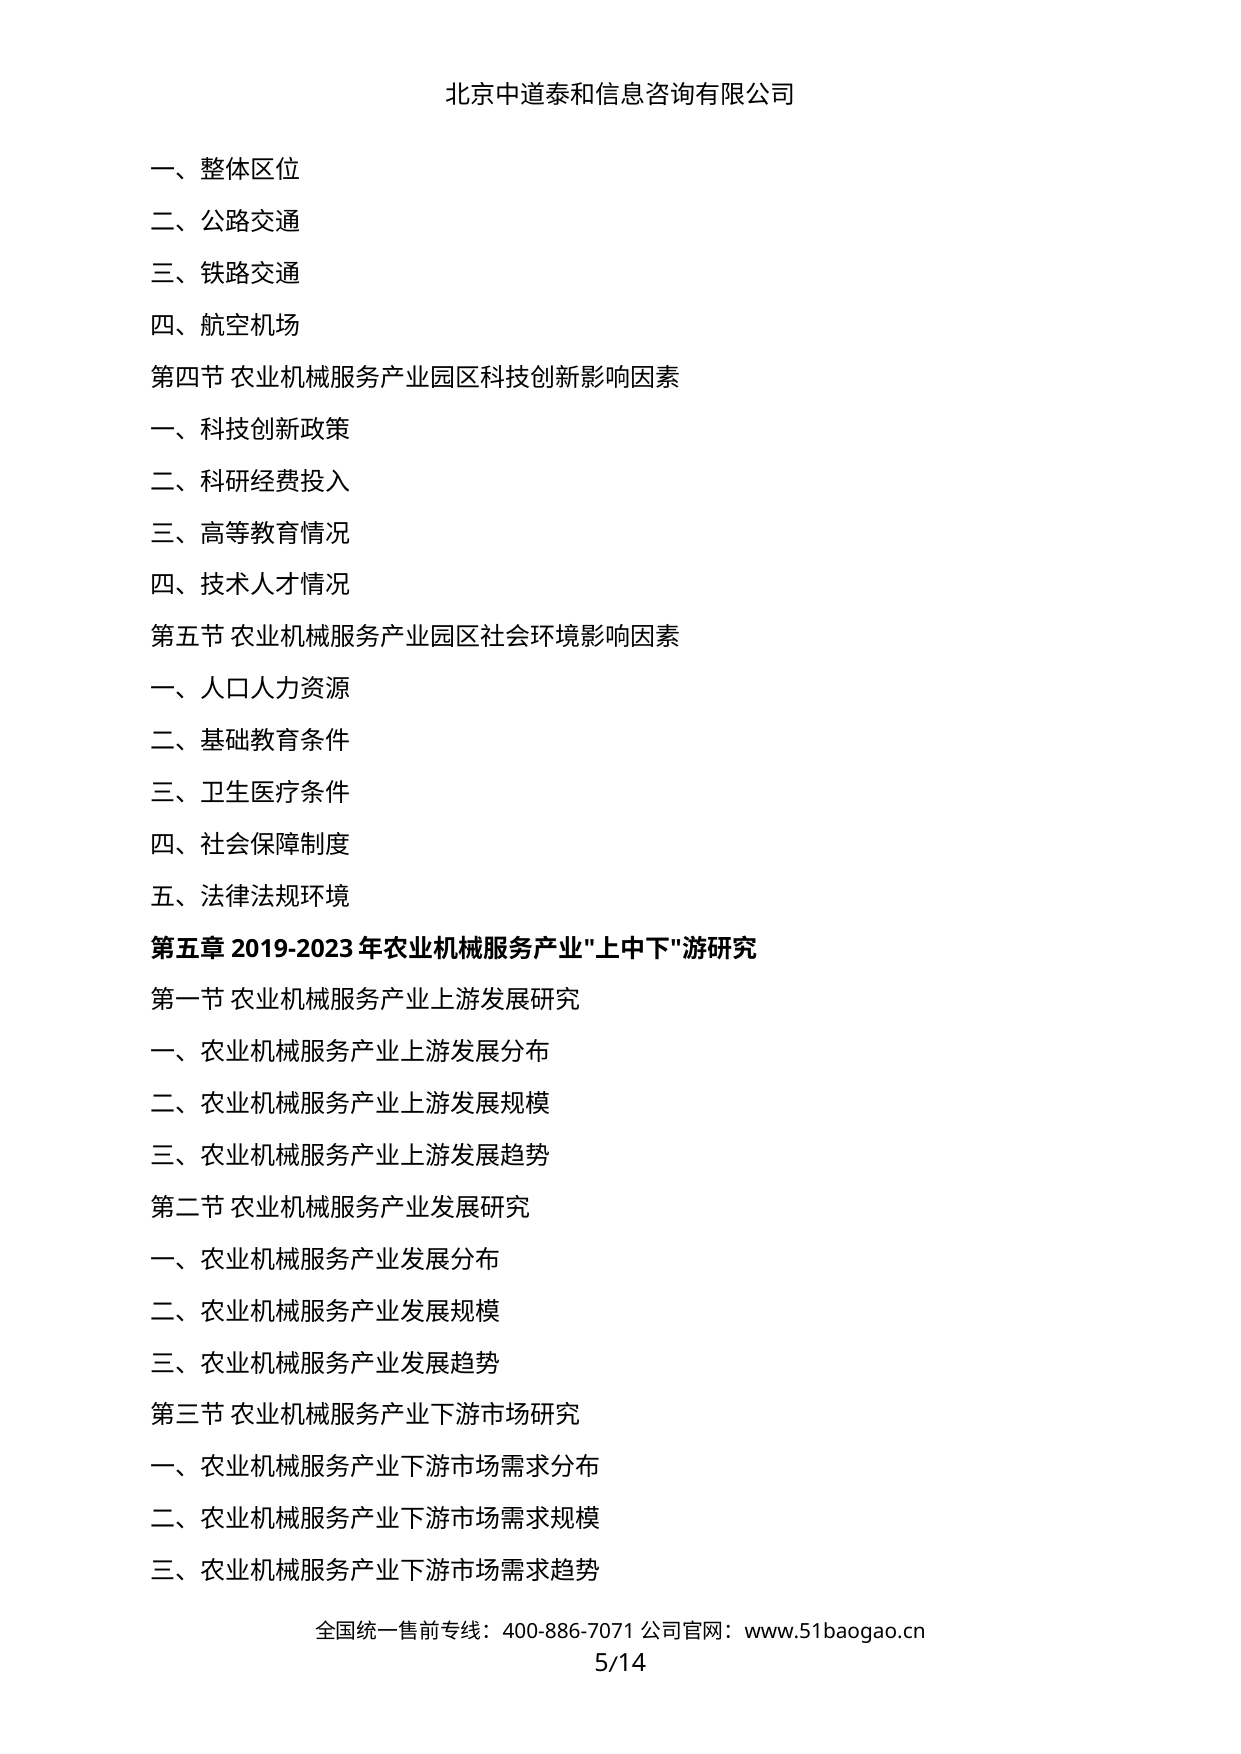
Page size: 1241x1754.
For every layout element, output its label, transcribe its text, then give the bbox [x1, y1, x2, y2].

text 三、农业机械服务产业发展趋势 [150, 1343, 1090, 1379]
text 二、农业机械服务产业发展规模 [150, 1291, 1090, 1327]
text 一、整体区位 [150, 150, 1090, 186]
text 第五节 农业机械服务产业园区社会环境影响因素 [150, 617, 1090, 653]
text 二、农业机械服务产业上游发展规模 [150, 1084, 1090, 1120]
text 一、农业机械服务产业上游发展分布 [150, 1032, 1090, 1068]
text 三、卫生医疗条件 [150, 772, 1090, 809]
text 二、基础教育条件 [150, 721, 1090, 757]
text 第三节 农业机械服务产业下游市场研究 [150, 1395, 1090, 1431]
text 二、公路交通 [150, 202, 1090, 238]
text 第一节 农业机械服务产业上游发展研究 [150, 980, 1090, 1016]
text 四、航空机场 [150, 306, 1090, 342]
text 第二节 农业机械服务产业发展研究 [150, 1187, 1090, 1224]
text 第四节 农业机械服务产业园区科技创新影响因素 [150, 357, 1090, 394]
text 三、农业机械服务产业上游发展趋势 [150, 1136, 1090, 1172]
text 二、农业机械服务产业下游市场需求规模 [150, 1499, 1090, 1535]
text 三、铁路交通 [150, 254, 1090, 290]
text 四、社会保障制度 [150, 824, 1090, 861]
text 三、高等教育情况 [150, 513, 1090, 549]
text 一、农业机械服务产业下游市场需求分布 [150, 1447, 1090, 1483]
text 三、农业机械服务产业下游市场需求趋势 [150, 1551, 1090, 1587]
text 第五章 2019-2023年农业机械服务产业"上中下"游研究 [150, 928, 1090, 964]
text 五、法律法规环境 [150, 876, 1090, 912]
text 一、农业机械服务产业发展分布 [150, 1239, 1090, 1276]
text 四、技术人才情况 [150, 565, 1090, 601]
text 一、科技创新政策 [150, 409, 1090, 446]
text 一、人口人力资源 [150, 669, 1090, 705]
text 二、科研经费投入 [150, 461, 1090, 497]
